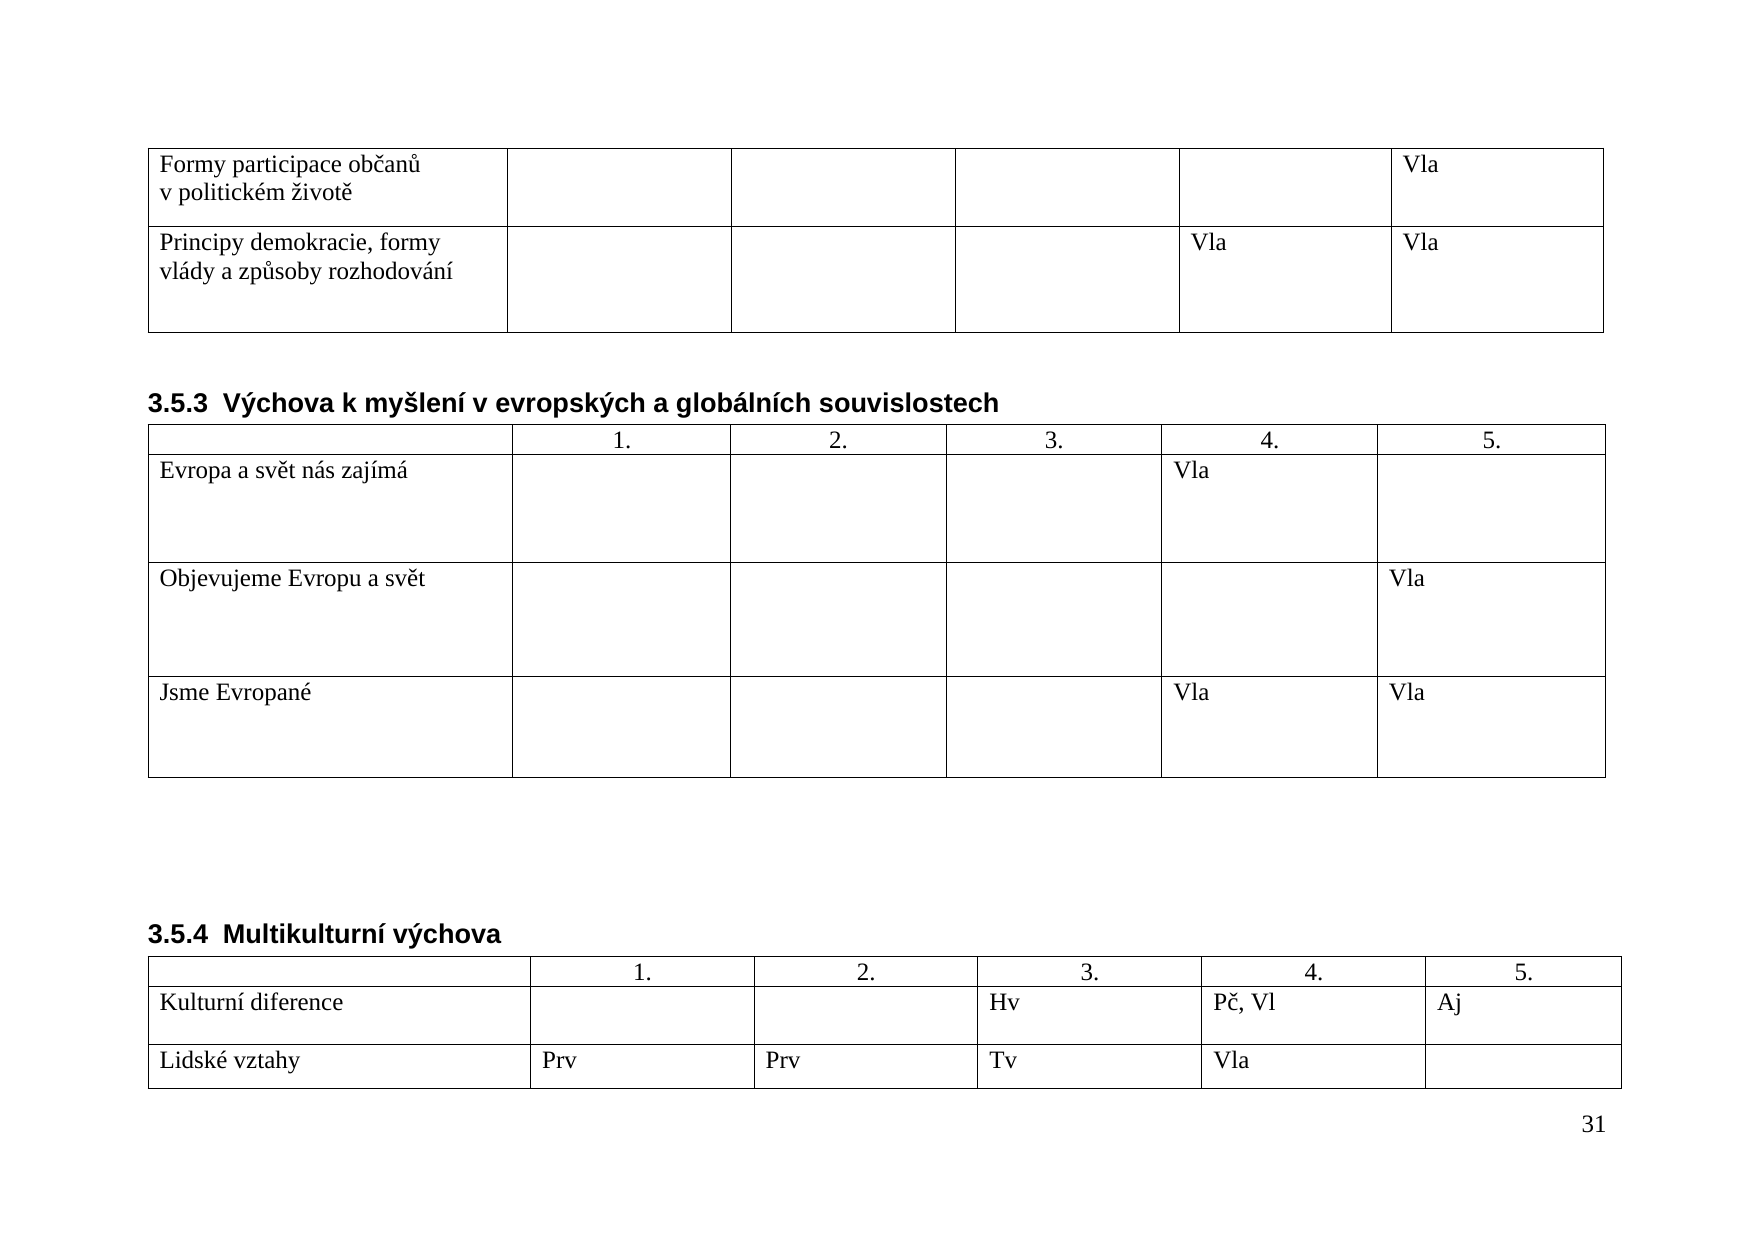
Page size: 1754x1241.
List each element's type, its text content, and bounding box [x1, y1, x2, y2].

table_cell [732, 227, 955, 332]
table_cell Vla [1162, 677, 1377, 777]
subtitle Multikulturní výchova [148, 918, 1606, 949]
table_cell Vla [1392, 149, 1603, 226]
table_cell Pč, Vl [1202, 987, 1425, 1044]
table_cell Objevujeme Evropu a svět [149, 563, 512, 676]
table_cell Principy demokracie, formy vlády a způsoby rozhodování [149, 227, 507, 332]
table_cell [508, 149, 731, 226]
table_cell [1426, 1045, 1621, 1088]
table_cell Vla [1378, 677, 1605, 777]
table_cell Vla [1392, 227, 1603, 332]
table_cell [956, 227, 1179, 332]
table_cell Formy participace občanů v politickém životě [149, 149, 507, 226]
table_cell [513, 563, 730, 676]
table_header [149, 957, 530, 986]
table_cell [947, 455, 1161, 562]
table_cell Vla [1378, 563, 1605, 676]
table_cell [1378, 455, 1605, 562]
subtitle Výchova k myšlení v evropských a globálních souvislostech [148, 387, 1606, 418]
table_cell Tv [978, 1045, 1201, 1088]
table_header [149, 425, 512, 454]
table_header 2. [731, 425, 946, 454]
table_cell Jsme Evropané [149, 677, 512, 777]
table_cell Prv [531, 1045, 754, 1088]
table_header 3. [947, 425, 1161, 454]
table_header 3. [978, 957, 1201, 986]
table_header 1. [531, 957, 754, 986]
table_header 2. [755, 957, 977, 986]
table_cell Lidské vztahy [149, 1045, 530, 1088]
table_cell Vla [1180, 227, 1391, 332]
table_cell [513, 677, 730, 777]
table_cell [1162, 563, 1377, 676]
table_cell Kulturní diference [149, 987, 530, 1044]
table_header 5. [1426, 957, 1621, 986]
table_header 1. [513, 425, 730, 454]
table_cell [1180, 149, 1391, 226]
table_cell [731, 563, 946, 676]
table_cell Evropa a svět nás zajímá [149, 455, 512, 562]
table_cell Vla [1202, 1045, 1425, 1088]
table_cell [755, 987, 977, 1044]
table_cell Prv [755, 1045, 977, 1088]
table_cell Vla [1162, 455, 1377, 562]
table_cell Aj [1426, 987, 1621, 1044]
table_cell [731, 677, 946, 777]
table_header 4. [1202, 957, 1425, 986]
table_cell [531, 987, 754, 1044]
table_cell [513, 455, 730, 562]
table_cell [956, 149, 1179, 226]
table_cell [947, 563, 1161, 676]
table_header 5. [1378, 425, 1605, 454]
table_header 4. [1162, 425, 1377, 454]
table_cell [732, 149, 955, 226]
table_cell [508, 227, 731, 332]
table_cell [947, 677, 1161, 777]
table_cell [731, 455, 946, 562]
table_cell Hv [978, 987, 1201, 1044]
